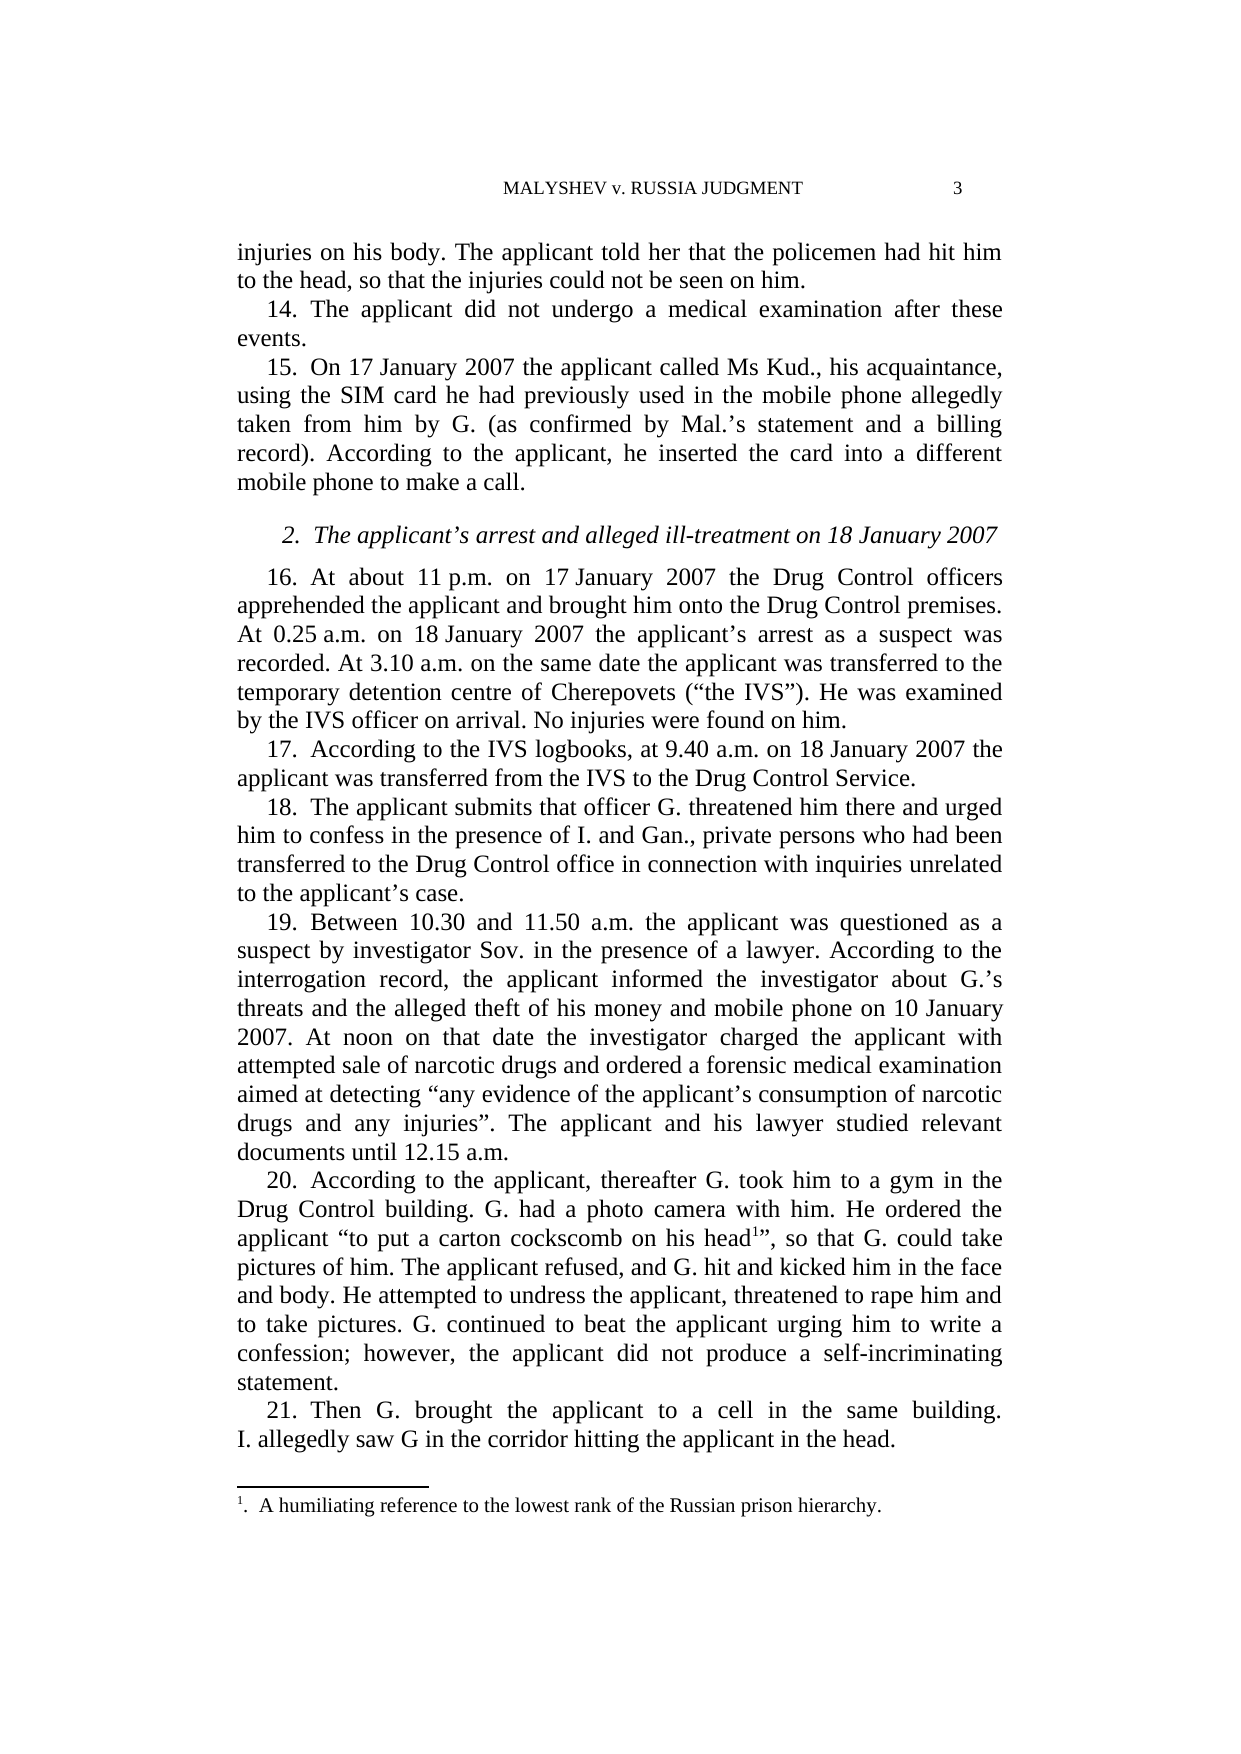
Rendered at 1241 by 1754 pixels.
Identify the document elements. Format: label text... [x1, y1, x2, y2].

text 20. According to the applicant, thereafter G. took him to a gym in the Drug Control building. G. had a photo camera with him. He ordered the applicant “to put a carton cockscomb on his head”, so that G. could take pictures of him. The applicant refused, and G. hit and kicked him in the face and body. He attempted to undress the applicant, threatened to rape him and to take pictures. G. continued to beat the applicant urging him to write a confession; however, the applicant did not produce a self-incriminating statement. [237, 1166, 1003, 1396]
text 18. The applicant submits that officer G. threatened him there and urged him to confess in the presence of I. and Gan., private persons who had been transferred to the Drug Control office in connection with inquiries unrelated to the applicant’s case. [237, 792, 1003, 907]
text 19. Between 10.30 and 11.50 a.m. the applicant was questioned as a suspect by investigator Sov. in the presence of a lawyer. According to the interrogation record, the applicant informed the investigator about G.’s threats and the alleged theft of his money and mobile phone on 10 January 2007. At noon on that date the investigator charged the applicant with attempted sale of narcotic drugs and ordered a forensic medical examination aimed at detecting “any evidence of the applicant’s consumption of narcotic drugs and any injuries”. The applicant and his lawyer studied relevant documents until 12.15 a.m. [237, 907, 1003, 1166]
text 14. The applicant did not undergo a medical examination after these events. [237, 294, 1003, 352]
text 17. According to the IVS logbooks, at 9.40 a.m. on 18 January 2007 the applicant was transferred from the IVS to the Drug Control Service. [237, 734, 1003, 792]
subtitle 2. The applicant’s arrest and alleged ill-treatment on 18 January 2007 [282, 521, 1003, 549]
text 16. At about 11 p.m. on 17 January 2007 the Drug Control officers apprehended the applicant and brought him onto the Drug Control premises. At 0.25 a.m. on 18 January 2007 the applicant’s arrest as a suspect was recorded. At 3.10 a.m. on the same date the applicant was transferred to the temporary detention centre of Cherepovets (“the IVS”). He was examined by the IVS officer on arrival. No injuries were found on him. [237, 562, 1003, 734]
text 21. Then G. brought the applicant to a cell in the same building. I. allegedly saw G in the corridor hitting the applicant in the head. [237, 1396, 1003, 1453]
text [237, 237, 1003, 294]
text 15. On 17 January 2007 the applicant called Ms Kud., his acquaintance, using the SIM card he had previously used in the mobile phone allegedly taken from him by G. (as confirmed by Mal.’s statement and a billing record). According to the applicant, he inserted the card into a different mobile phone to make a call. [237, 352, 1003, 496]
